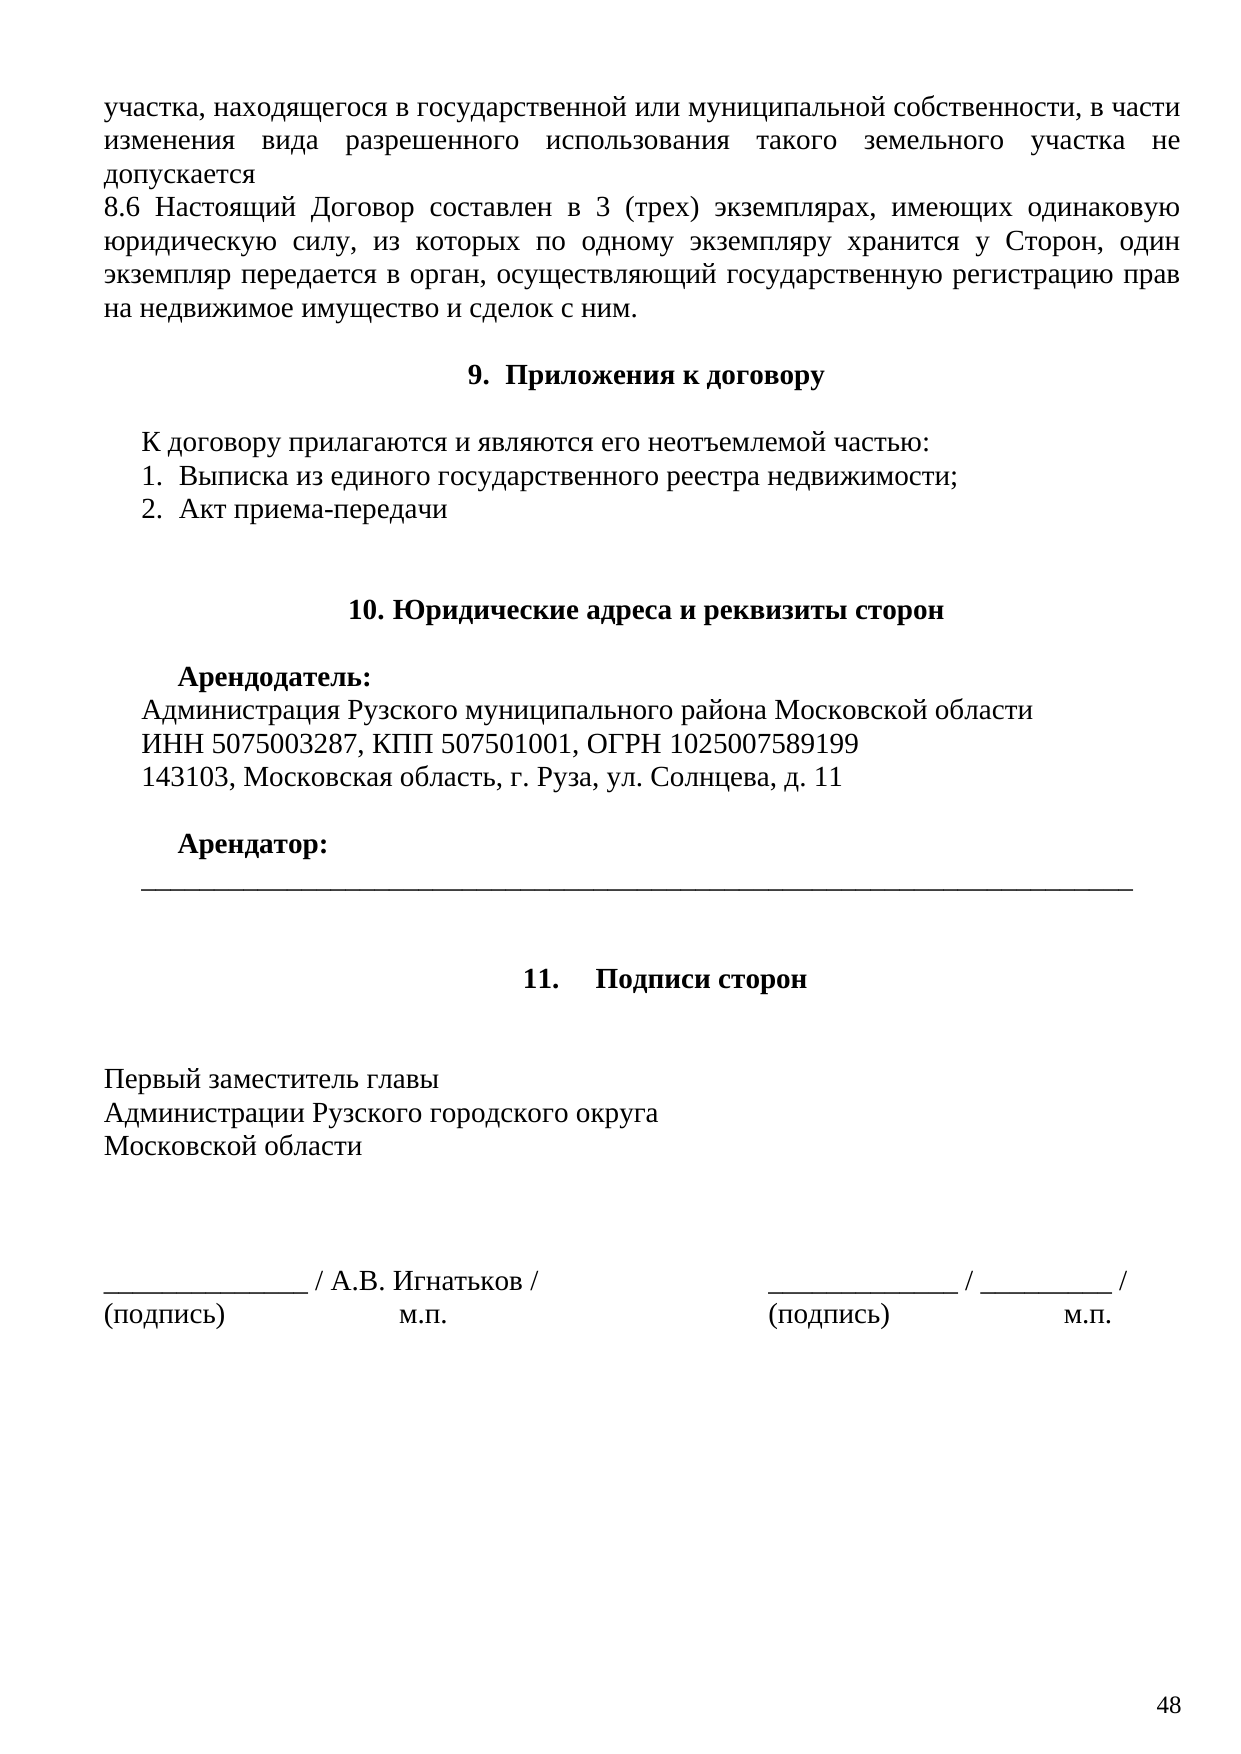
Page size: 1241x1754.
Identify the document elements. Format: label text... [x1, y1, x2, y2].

text Московской области [103, 1128, 1181, 1162]
list Акт приема-передачи [141, 491, 1172, 525]
text Арендатор: [141, 827, 1152, 860]
list Приложения к договору [141, 357, 1152, 391]
text Администрации Рузского городского округа [103, 1095, 1196, 1128]
text (подпись) м.п. (подпись) м.п. [103, 1296, 1181, 1330]
text 8.6 Настоящий Договор составлен в 3 (трех) экземплярах, имеющих одинаковую юридическую силу, из которых по одному экземпляру хранится у Сторон, один экземпляр передается в орган, осуществляющий государственную регистрацию прав на недвижимое имущество и сделок с ним. [103, 189, 1181, 323]
text 143103, Московская область, г. Руза, ул. Солнцева, д. 11 [141, 759, 1152, 793]
text К договору прилагаются и являются его неотъемлемой частью: [141, 424, 1152, 458]
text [103, 89, 1181, 189]
list Выписка из единого государственного реестра недвижимости; [141, 458, 1172, 491]
text Первый заместитель главы [103, 1061, 1196, 1095]
list Подписи сторон [178, 961, 1152, 994]
text Администрация Рузского муниципального района Московской области [141, 692, 1152, 726]
list Юридические адреса и реквизиты сторон [141, 592, 1152, 625]
text Арендодатель: [141, 659, 1152, 692]
text ИНН 5075003287, КПП 507501001, ОГРН 1025007589199 [141, 726, 1152, 759]
text ______________ / А.В. Игнатьков / _____________ / _________ / [103, 1263, 1181, 1296]
text ____________________________________________________________________ [141, 860, 1152, 894]
